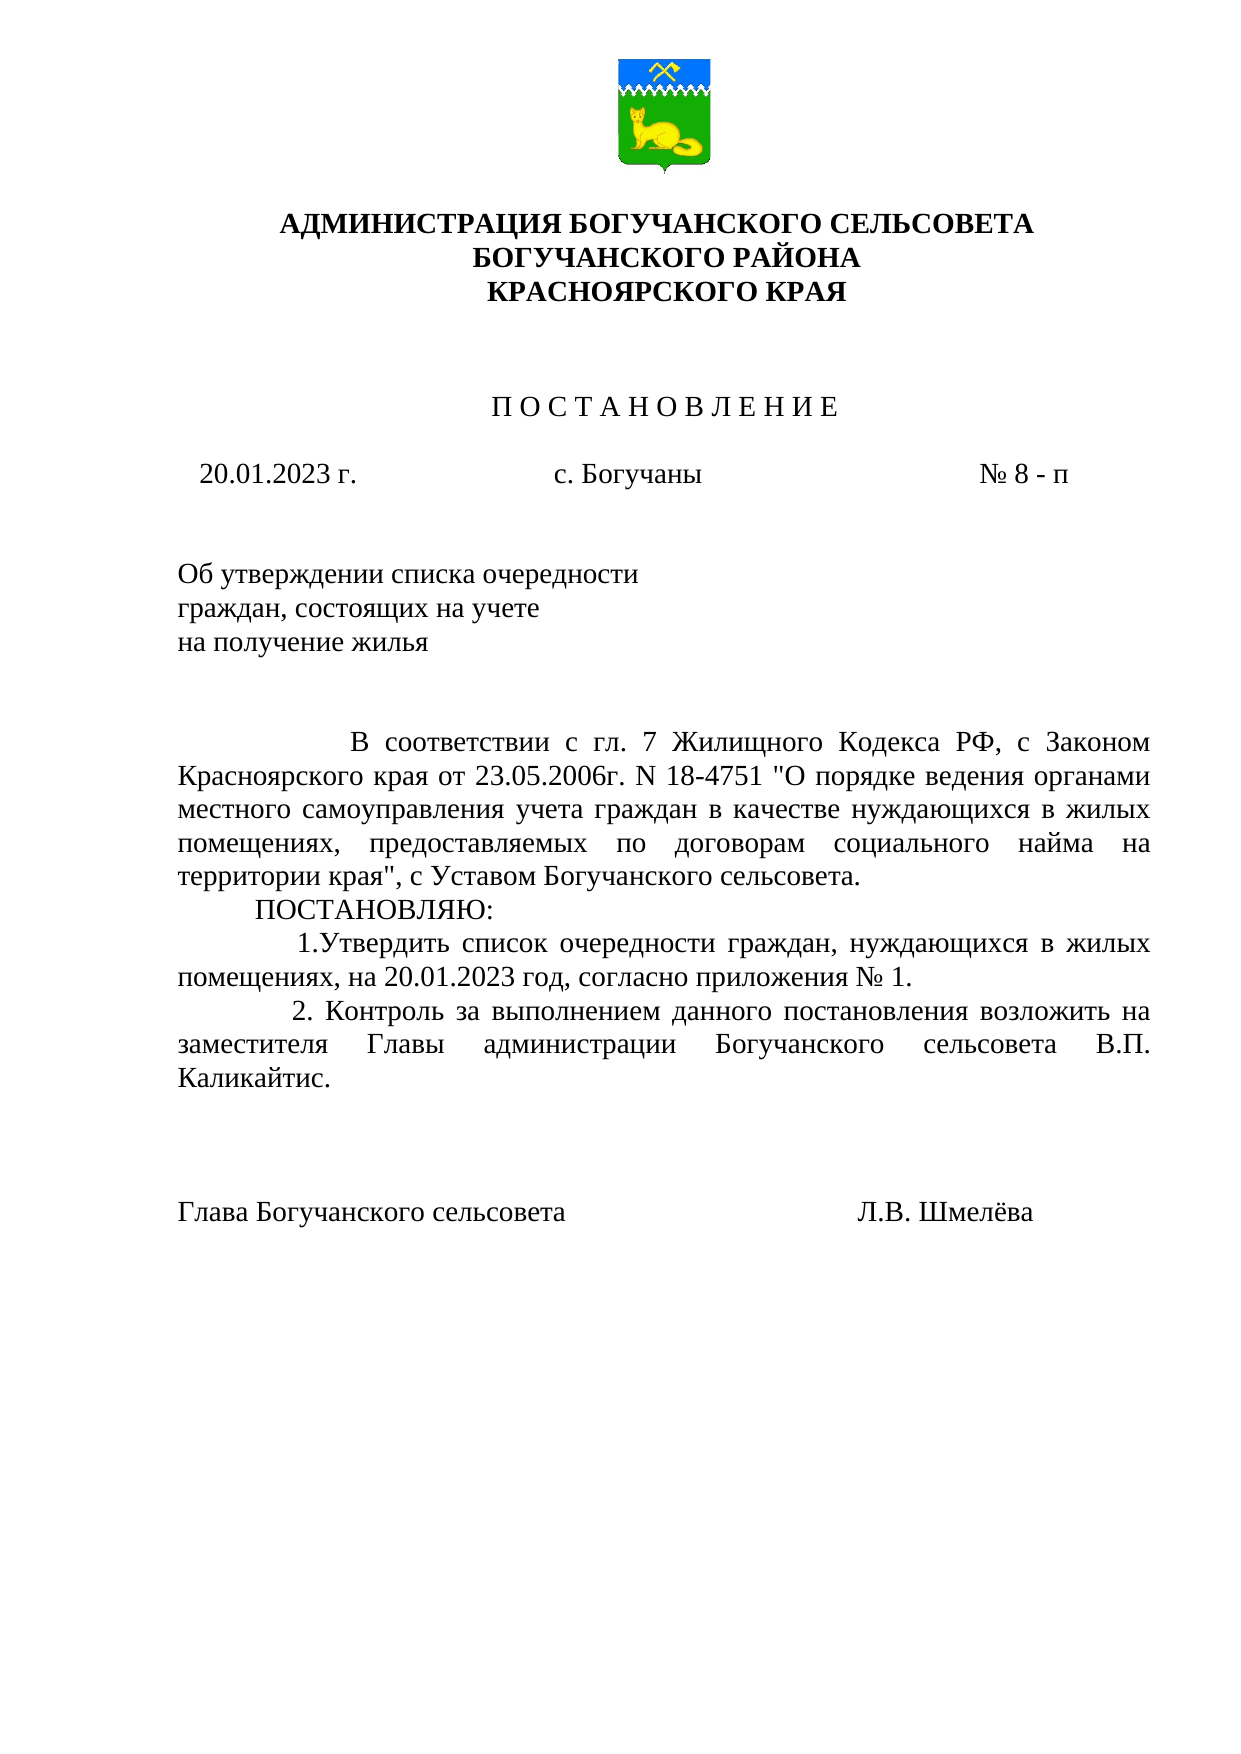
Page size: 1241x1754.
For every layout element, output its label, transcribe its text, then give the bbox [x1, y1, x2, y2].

text АДМИНИСТРАЦИЯ БОГУЧАНСКОГО СЕЛЬСОВЕТА [177, 207, 1152, 240]
text БОГУЧАНСКОГО РАЙОНА [177, 240, 1152, 274]
text 1.Утвердить список очередности граждан, нуждающихся в жилых помещениях, на 20.01.2023 год, согласно приложения № 1. [177, 926, 1152, 993]
text на получение жилья [177, 624, 1152, 657]
text ПОСТАНОВЛЯЮ: [177, 892, 1152, 926]
picture [618, 59, 711, 174]
text Глава Богучанского сельсовета Л.В. Шмелёва [177, 1194, 1152, 1227]
text граждан, состоящих на учете [177, 590, 1152, 624]
text В соответствии с гл. 7 Жилищного Кодекса РФ, с Законом Красноярского края от 23.05.2006г. N 18-4751 "О порядке ведения органами местного самоуправления учета граждан в качестве нуждающихся в жилых помещениях, предоставляемых по договорам социального найма на территории края", с Уставом Богучанского сельсовета. [177, 724, 1152, 892]
subtitle П О С Т А Н О В Л Е Н И Е [177, 389, 1152, 422]
text КРАСНОЯРСКОГО КРАЯ [177, 274, 1152, 307]
text 20.01.2023 г. с. Богучаны № 8 - п [177, 456, 1152, 489]
text Об утверждении списка очередности [177, 557, 1152, 590]
text 2. Контроль за выполнением данного постановления возложить на заместителя Главы администрации Богучанского сельсовета В.П. Каликайтис. [177, 993, 1152, 1093]
